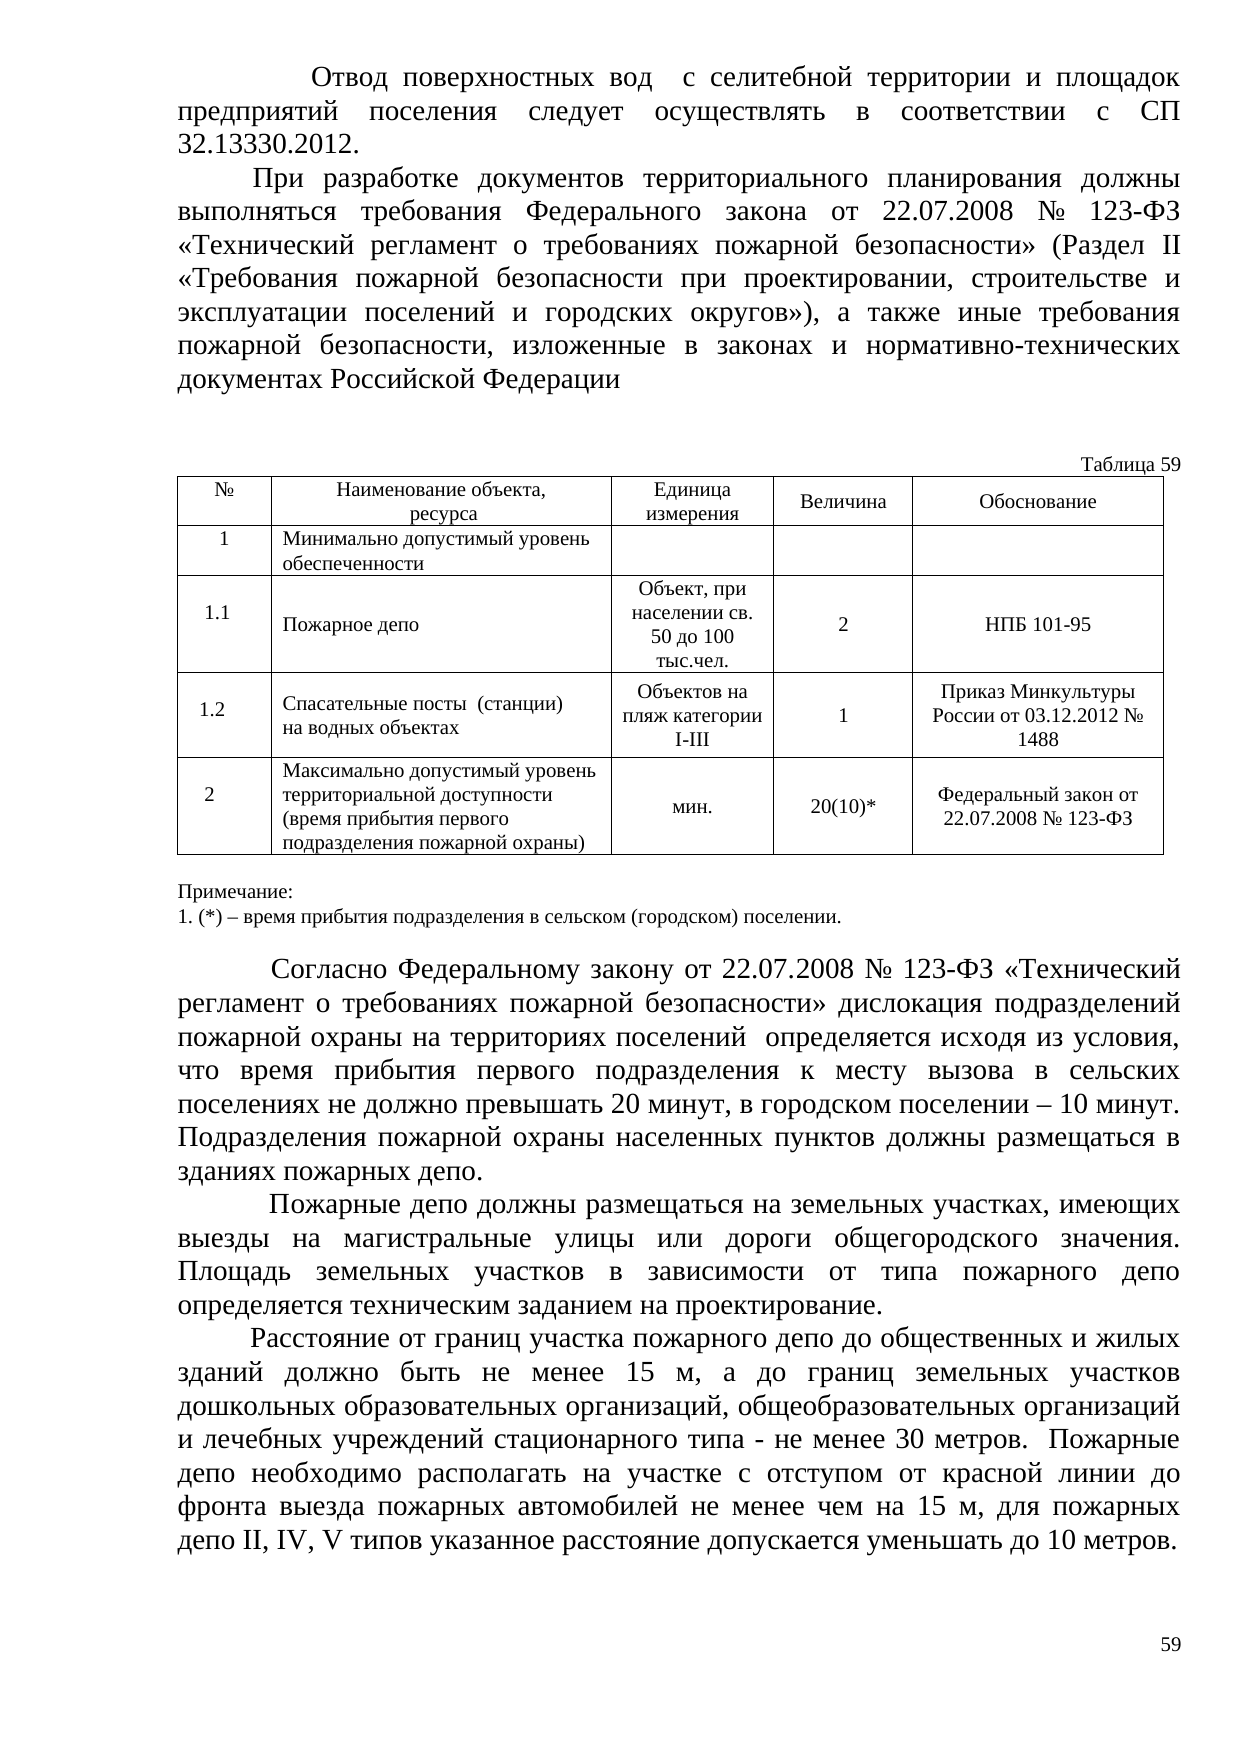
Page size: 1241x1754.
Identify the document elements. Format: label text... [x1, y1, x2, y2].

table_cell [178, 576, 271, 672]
text Согласно Федеральному закону от 22.07.2008 № 123-ФЗ «Технический регламент о требованиях пожарной безопасности» дислокация подразделений пожарной охраны на территориях поселений определяется исходя из условия, что время прибытия первого подразделения к месту вызова в сельских поселениях не должно превышать 20 минут, в городском поселении – 10 минут. Подразделения пожарной охраны населенных пунктов должны размещаться в зданиях пожарных депо. [177, 952, 1181, 1186]
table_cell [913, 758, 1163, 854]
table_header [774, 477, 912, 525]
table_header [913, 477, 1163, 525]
text 1. (*) – время прибытия подразделения в сельском (городском) поселении. [177, 903, 1181, 928]
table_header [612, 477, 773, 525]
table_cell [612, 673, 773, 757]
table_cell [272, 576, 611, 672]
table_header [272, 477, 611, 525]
text Отвод поверхностных вод с селитебной территории и площадок предприятий поселения следует осуществлять в соответствии с СП 32.13330.2012. [177, 59, 1181, 160]
text Примечание: [177, 879, 1181, 903]
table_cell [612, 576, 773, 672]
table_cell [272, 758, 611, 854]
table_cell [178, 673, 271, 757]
text При разработке документов территориального планирования должны выполняться требования Федерального закона от 22.07.2008 № 123-ФЗ «Технический регламент о требованиях пожарной безопасности» (Раздел II «Требования пожарной безопасности при проектировании, строительстве и эксплуатации поселений и городских округов»), а также иные требования пожарной безопасности, изложенные в законах и нормативно-технических документах Российской Федерации [177, 160, 1181, 394]
text Пожарные депо должны размещаться на земельных участках, имеющих выезды на магистральные улицы или дороги общегородского значения. Площадь земельных участков в зависимости от типа пожарного депо определяется техническим заданием на проектирование. [177, 1186, 1181, 1321]
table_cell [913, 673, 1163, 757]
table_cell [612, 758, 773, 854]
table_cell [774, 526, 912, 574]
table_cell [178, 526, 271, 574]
text Расстояние от границ участка пожарного депо до общественных и жилых зданий должно быть не менее 15 м, а до границ земельных участков дошкольных образовательных организаций, общеобразовательных организаций и лечебных учреждений стационарного типа - не менее 30 метров. Пожарные депо необходимо располагать на участке с отступом от красной линии до фронта выезда пожарных автомобилей не менее чем на 15 м, для пожарных депо II, IV, V типов указанное расстояние допускается уменьшать до 10 метров. [177, 1321, 1181, 1555]
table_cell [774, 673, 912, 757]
text Таблица 59 [177, 452, 1181, 476]
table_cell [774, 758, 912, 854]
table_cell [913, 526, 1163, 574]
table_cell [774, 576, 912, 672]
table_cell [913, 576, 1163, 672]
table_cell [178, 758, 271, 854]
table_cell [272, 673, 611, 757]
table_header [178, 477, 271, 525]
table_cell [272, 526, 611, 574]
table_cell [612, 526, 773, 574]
